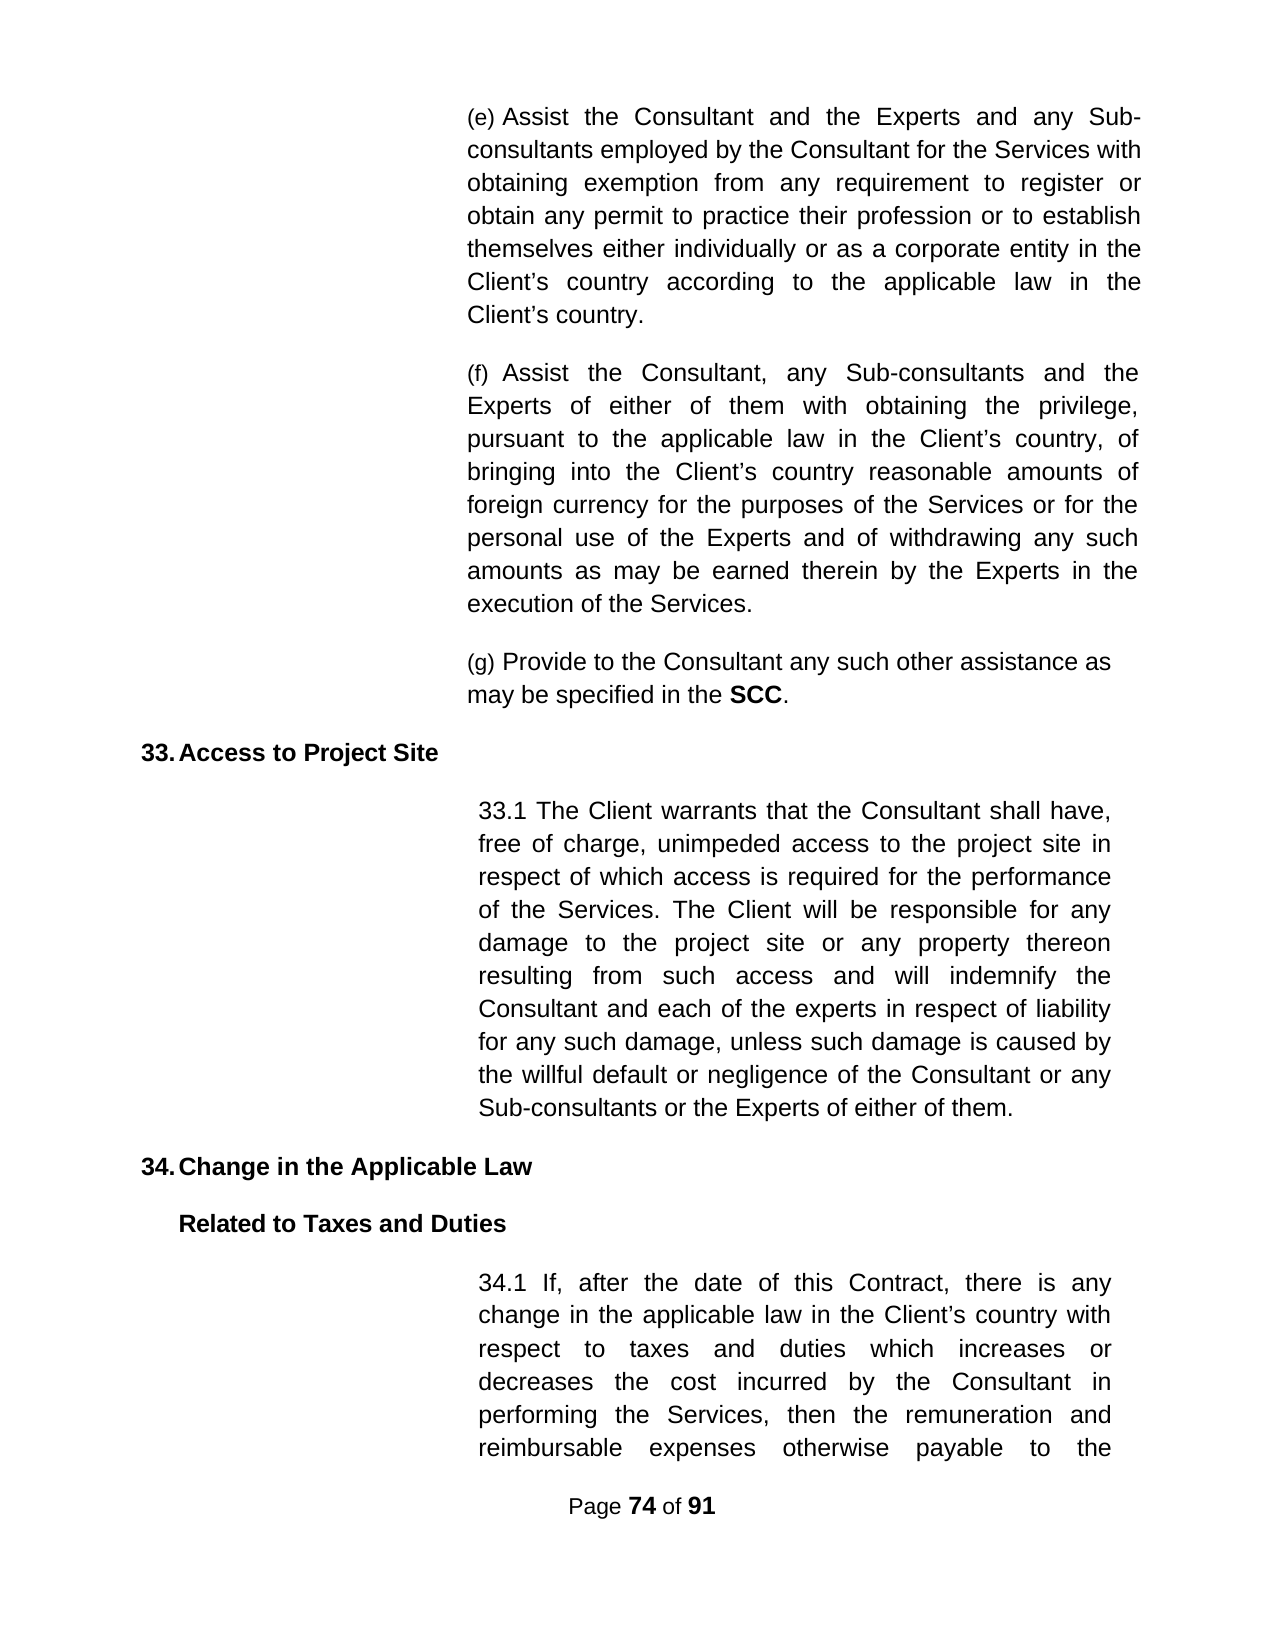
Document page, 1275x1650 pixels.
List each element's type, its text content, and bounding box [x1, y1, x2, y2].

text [478, 1267, 1113, 1461]
list Provide to the Consultant any such other assistance as may be specified in the SCC. [467, 647, 1112, 709]
text 33.1 The Client warrants that the Consultant shall have, free of charge, unimpeded access to the project site in respect of which access is required for the performance of the Services. The Client will be responsible for any damage to the project site or any property thereon resulting from such access and will indemnify the Consultant and each of the experts in respect of liability for any such damage, unless such damage is caused by the willful default or negligence of the Consultant or any Sub-consultants or the Experts of either of them. [478, 796, 1112, 1122]
list Assist the Consultant and the Experts and any Sub-consultants employed by the Consultant for the Services with obtaining exemption from any requirement to register or obtain any permit to practice their profession or to establish themselves either individually or as a corporate entity in the Client’s country according to the applicable law in the Client’s country. [467, 102, 1142, 329]
subtitle Access to Project Site [141, 738, 1135, 767]
list Related to Taxes and Duties [178, 1209, 1121, 1238]
list Change in the Applicable Law [141, 1151, 1121, 1180]
list Assist the Consultant, any Sub-consultants and the Experts of either of them with obtaining the privilege, pursuant to the applicable law in the Client’s country, of bringing into the Client’s country reasonable amounts of foreign currency for the purposes of the Services or for the personal use of the Experts and of withdrawing any such amounts as may be earned therein by the Experts in the execution of the Services. [467, 358, 1139, 618]
